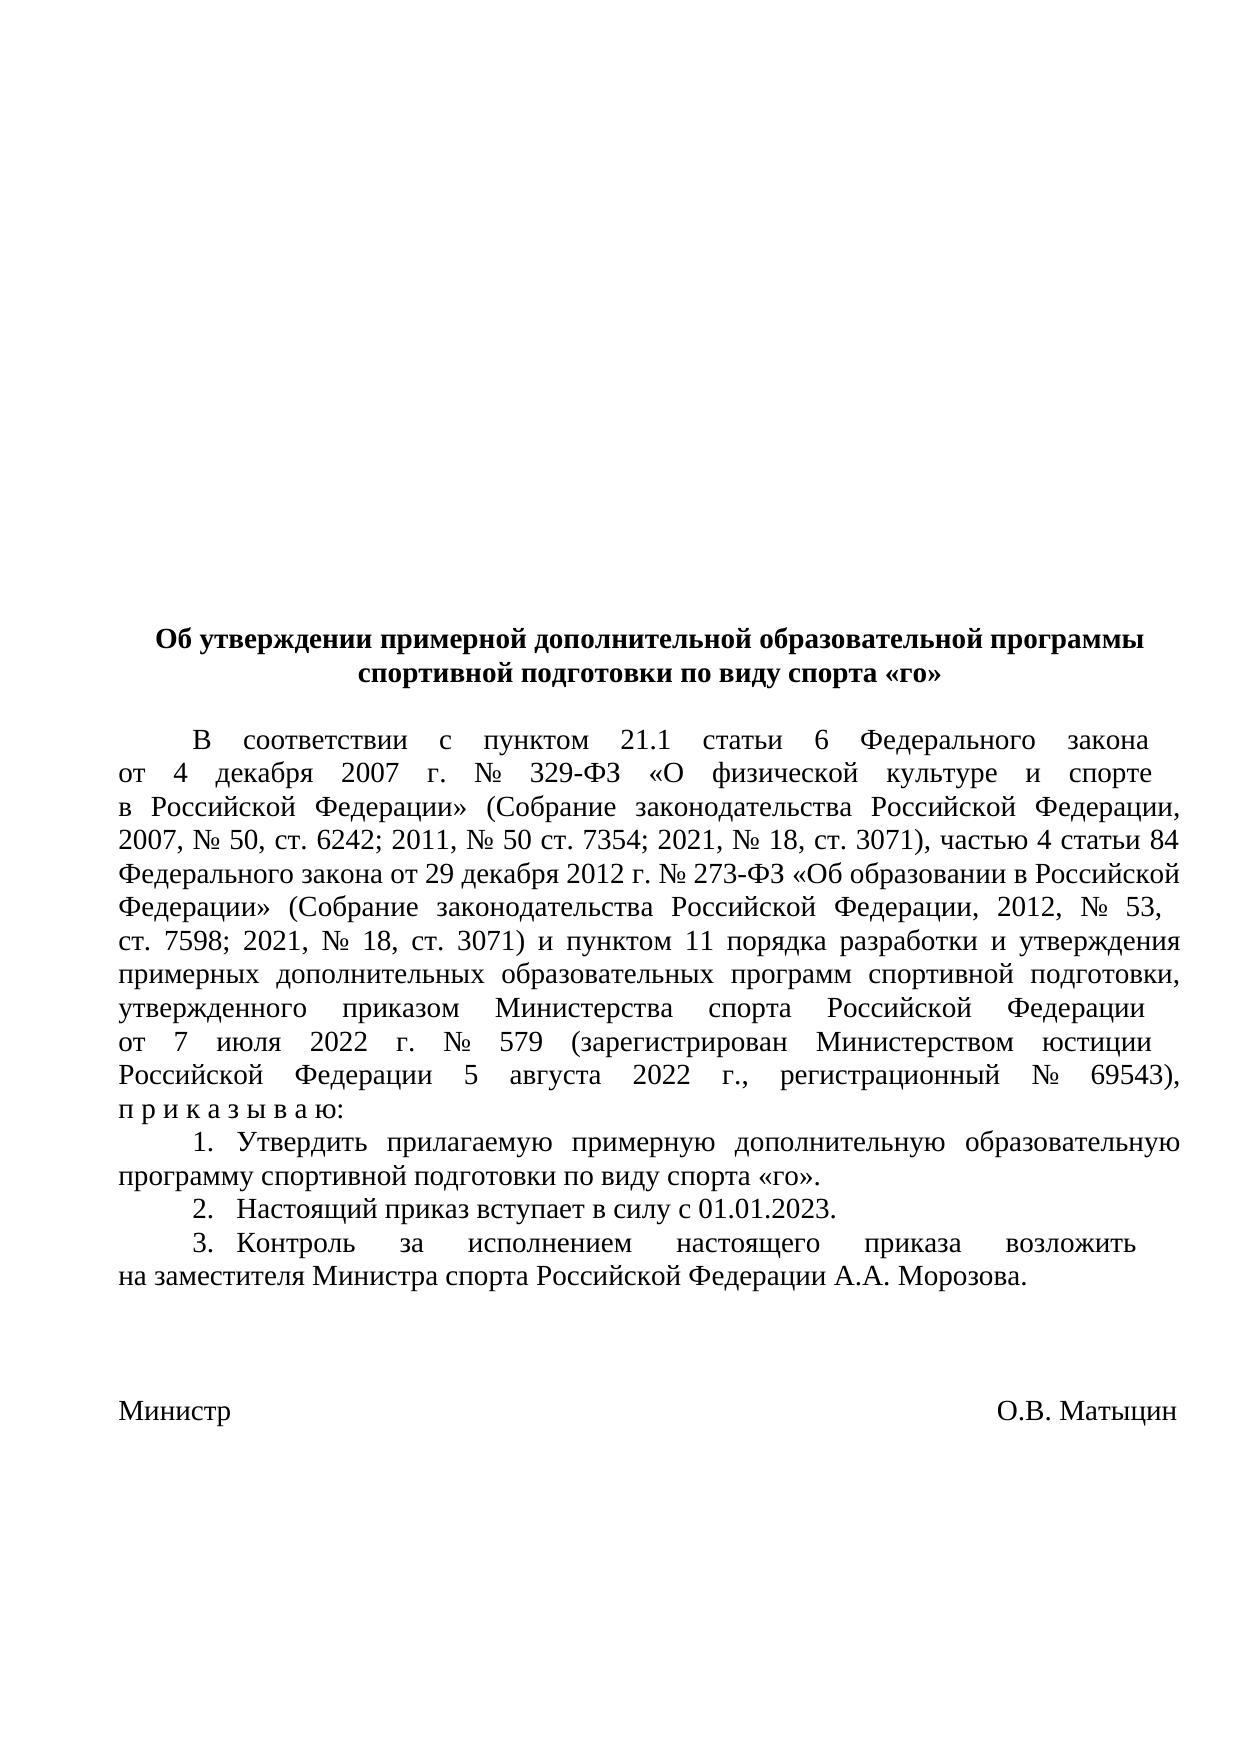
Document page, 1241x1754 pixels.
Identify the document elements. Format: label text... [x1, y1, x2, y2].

text Министр О.В. Матыцин [118, 1393, 1181, 1426]
text Об утверждении примерной дополнительной образовательной программы спортивной подготовки по виду спорта «го» [118, 621, 1181, 688]
text В соответствии с пунктом 21.1 статьи 6 Федерального закона от 4 декабря 2007 г. № 329-ФЗ «О физической культуре и спорте в Российской Федерации» (Собрание законодательства Российской Федерации, 2007, № 50, ст. 6242; 2011, № 50 ст. 7354; 2021, № 18, ст. 3071), частью 4 статьи 84 Федерального закона от 29 декабря 2012 г. № 273-ФЗ «Об образовании в Российской Федерации» (Собрание законодательства Российской Федерации, 2012, № 53, ст. 7598; 2021, № 18, ст. 3071) и пунктом 11 порядка разработки и утверждения примерных дополнительных образовательных программ спортивной подготовки, утвержденного приказом Министерства спорта Российской Федерации от 7 июля 2022 г. № 579 (зарегистрирован Министерством юстиции Российской Федерации 5 августа 2022 г., регистрационный № 69543), п р и к а з ы в а ю: [118, 722, 1181, 1124]
list Утвердить прилагаемую примерную дополнительную образовательную программу спортивной подготовки по виду спорта «го». [118, 1124, 1181, 1191]
list Настоящий приказ вступает в силу с 01.01.2023. [118, 1191, 1181, 1225]
list Контроль за исполнением настоящего приказа возложить на заместителя Министра спорта Российской Федерации А.А. Морозова. [118, 1225, 1181, 1292]
